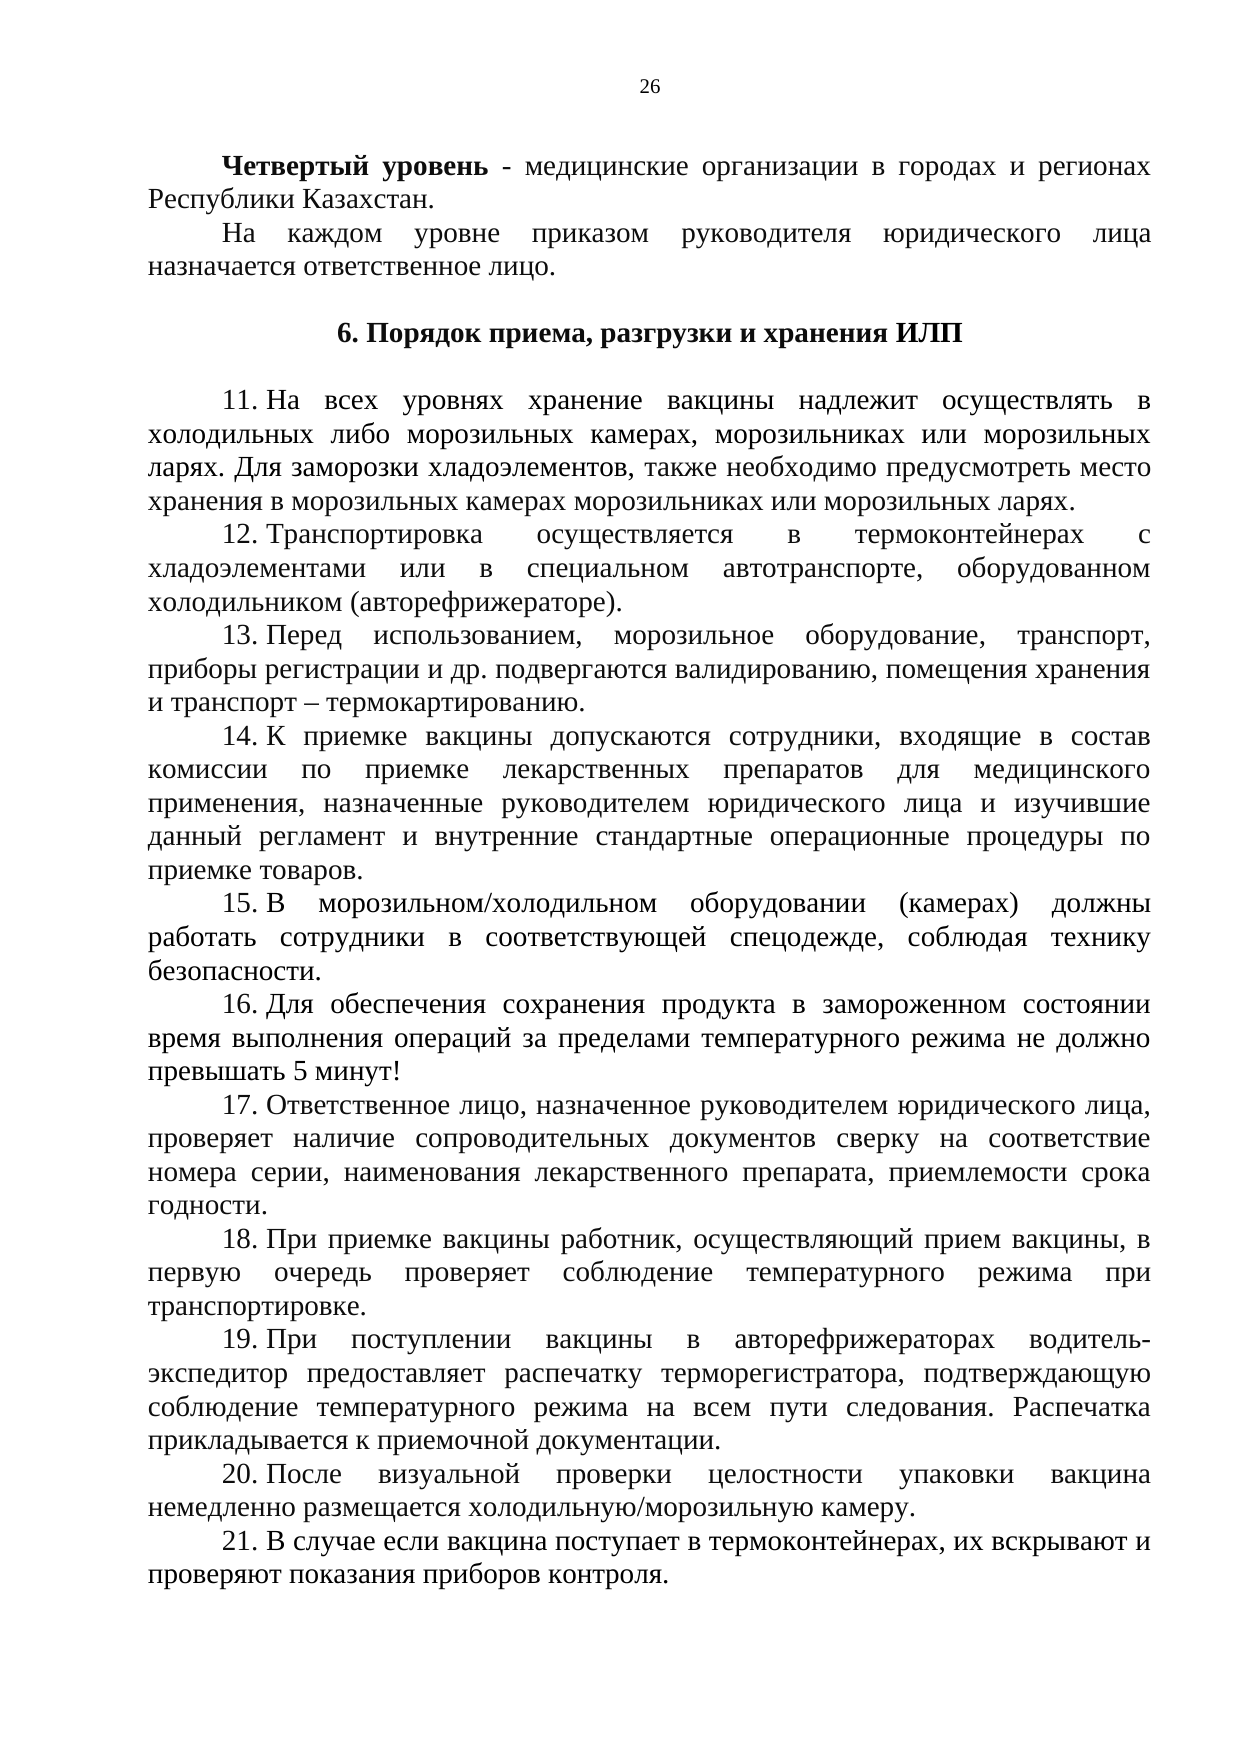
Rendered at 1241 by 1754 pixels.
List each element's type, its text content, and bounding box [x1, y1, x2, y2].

text 6. Порядок приема, разгрузки и хранения ИЛП [148, 315, 1152, 349]
list Перед использованием, морозильное оборудование, транспорт, приборы регистрации и др. подвергаются валидированию, помещения хранения и транспорт – термокартированию. [148, 617, 1152, 718]
list К приемке вакцины допускаются сотрудники, входящие в состав комиссии по приемке лекарственных препаратов для медицинского применения, назначенные руководителем юридического лица и изучившие данный регламент и внутренние стандартные операционные процедуры по приемке товаров. [148, 718, 1152, 886]
list В морозильном/холодильном оборудовании (камерах) должны работать сотрудники в соответствующей спецодежде, соблюдая технику безопасности. [148, 886, 1152, 986]
list При поступлении вакцины в авторефрижераторах водитель-экспедитор предоставляет распечатку терморегистратора, подтверждающую соблюдение температурного режима на всем пути следования. Распечатка прикладывается к приемочной документации. [148, 1322, 1152, 1456]
list В случае если вакцина поступает в термоконтейнерах, их вскрывают и проверяют показания приборов контроля. [148, 1523, 1152, 1590]
list Для обеспечения сохранения продукта в замороженном состоянии время выполнения операций за пределами температурного режима не должно превышать 5 минут! [148, 986, 1152, 1087]
text Четвертый уровень - медицинские организации в городах и регионах Республики Казахстан. [148, 148, 1152, 215]
text На каждом уровне приказом руководителя юридического лица назначается ответственное лицо. [148, 215, 1152, 282]
list Транспортировка осуществляется в термоконтейнерах с хладоэлементами или в специальном автотранспорте, оборудованном холодильником (авторефрижераторе). [148, 517, 1152, 617]
list На всех уровнях хранение вакцины надлежит осуществлять в холодильных либо морозильных камерах, морозильниках или морозильных ларях. Для заморозки хладоэлементов, также необходимо предусмотреть место хранения в морозильных камерах морозильниках или морозильных ларях. [148, 382, 1152, 517]
list Ответственное лицо, назначенное руководителем юридического лица, проверяет наличие сопроводительных документов сверку на соответствие номера серии, наименования лекарственного препарата, приемлемости срока годности. [148, 1087, 1152, 1221]
list После визуальной проверки целостности упаковки вакцина немедленно размещается холодильную/морозильную камеру. [148, 1456, 1152, 1523]
list При приемке вакцины работник, осуществляющий прием вакцины, в первую очередь проверяет соблюдение температурного режима при транспортировке. [148, 1221, 1152, 1322]
